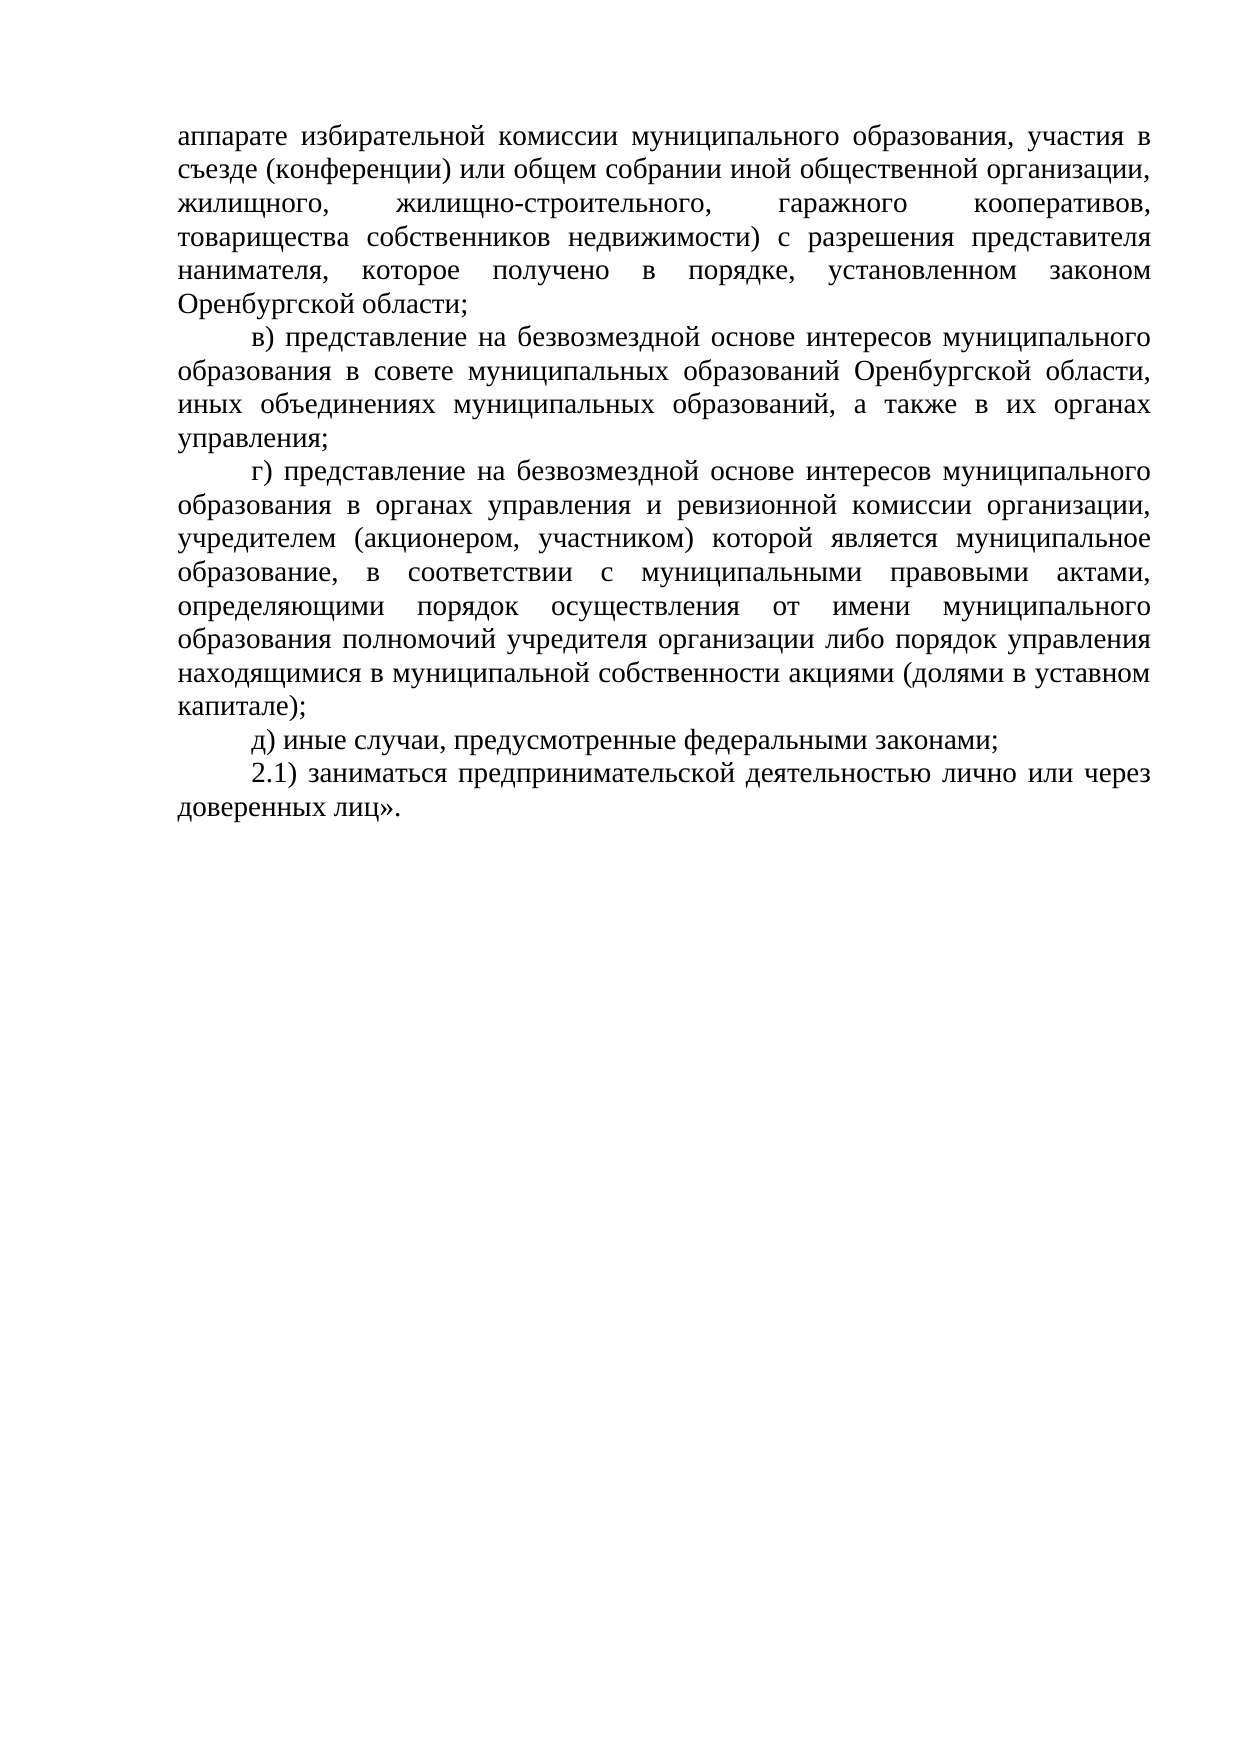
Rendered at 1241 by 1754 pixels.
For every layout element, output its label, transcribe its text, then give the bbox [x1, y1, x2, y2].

text 2.1) заниматься предпринимательской деятельностью лично или через доверенных лиц». [177, 755, 1152, 822]
text г) представление на безвозмездной основе интересов муниципального образования в органах управления и ревизионной комиссии организации, учредителем (акционером, участником) которой является муниципальное образование, в соответствии с муниципальными правовыми актами, определяющими порядок осуществления от имени муниципального образования полномочий учредителя организации либо порядок управления находящимися в муниципальной собственности акциями (долями в уставном капитале); [177, 453, 1152, 722]
text в) представление на безвозмездной основе интересов муниципального образования в совете муниципальных образований Оренбургской области, иных объединениях муниципальных образований, а также в их органах управления; [177, 319, 1152, 453]
text д) иные случаи, предусмотренные федеральными законами; [177, 722, 1152, 755]
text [177, 118, 1152, 319]
